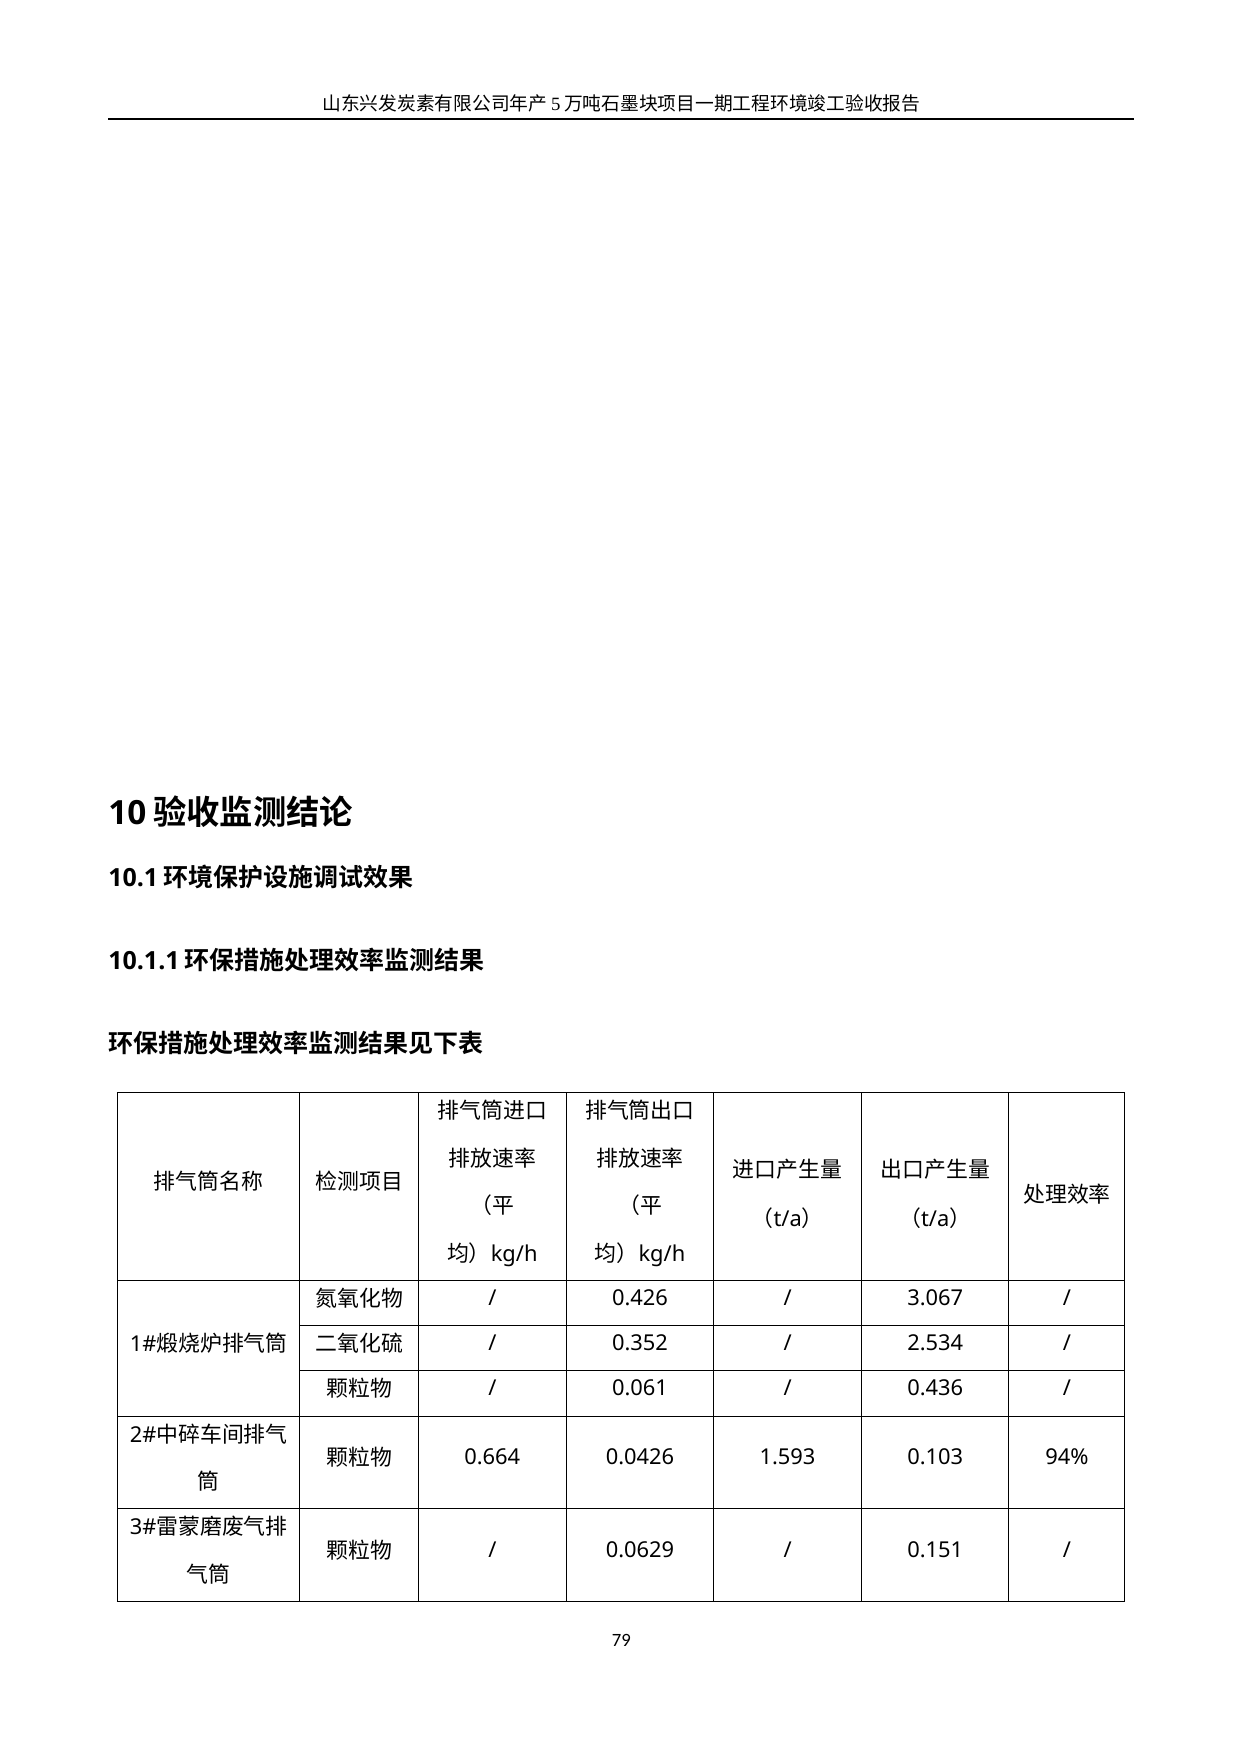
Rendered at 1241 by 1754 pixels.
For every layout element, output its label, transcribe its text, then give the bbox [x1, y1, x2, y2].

text 10.1环境保护设施调试效果 [108, 843, 1134, 908]
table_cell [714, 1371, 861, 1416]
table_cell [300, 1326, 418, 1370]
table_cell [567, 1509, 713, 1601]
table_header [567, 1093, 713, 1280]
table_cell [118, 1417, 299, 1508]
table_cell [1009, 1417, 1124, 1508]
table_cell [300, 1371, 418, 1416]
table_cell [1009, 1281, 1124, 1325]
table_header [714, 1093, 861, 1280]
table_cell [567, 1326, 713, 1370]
text 10.1.1环保措施处理效率监测结果 [108, 926, 1134, 991]
text 10验收监测结论 [108, 778, 1134, 843]
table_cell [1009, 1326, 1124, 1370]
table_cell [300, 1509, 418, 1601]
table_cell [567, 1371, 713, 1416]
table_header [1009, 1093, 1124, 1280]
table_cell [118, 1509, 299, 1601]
text 环保措施处理效率监测结果见下表 [108, 1009, 1134, 1074]
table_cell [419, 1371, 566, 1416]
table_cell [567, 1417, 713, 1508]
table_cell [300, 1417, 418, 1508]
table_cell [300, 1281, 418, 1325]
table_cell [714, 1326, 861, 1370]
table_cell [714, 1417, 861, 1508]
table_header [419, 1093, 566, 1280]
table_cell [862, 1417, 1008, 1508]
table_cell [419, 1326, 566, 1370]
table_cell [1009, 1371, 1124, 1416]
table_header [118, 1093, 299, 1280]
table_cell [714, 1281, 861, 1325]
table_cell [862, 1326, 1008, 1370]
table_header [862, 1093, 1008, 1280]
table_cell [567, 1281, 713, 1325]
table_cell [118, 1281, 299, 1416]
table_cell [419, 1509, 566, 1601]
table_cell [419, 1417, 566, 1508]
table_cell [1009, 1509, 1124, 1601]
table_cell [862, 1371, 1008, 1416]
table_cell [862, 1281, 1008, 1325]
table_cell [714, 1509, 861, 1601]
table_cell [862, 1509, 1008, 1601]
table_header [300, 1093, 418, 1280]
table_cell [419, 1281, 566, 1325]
